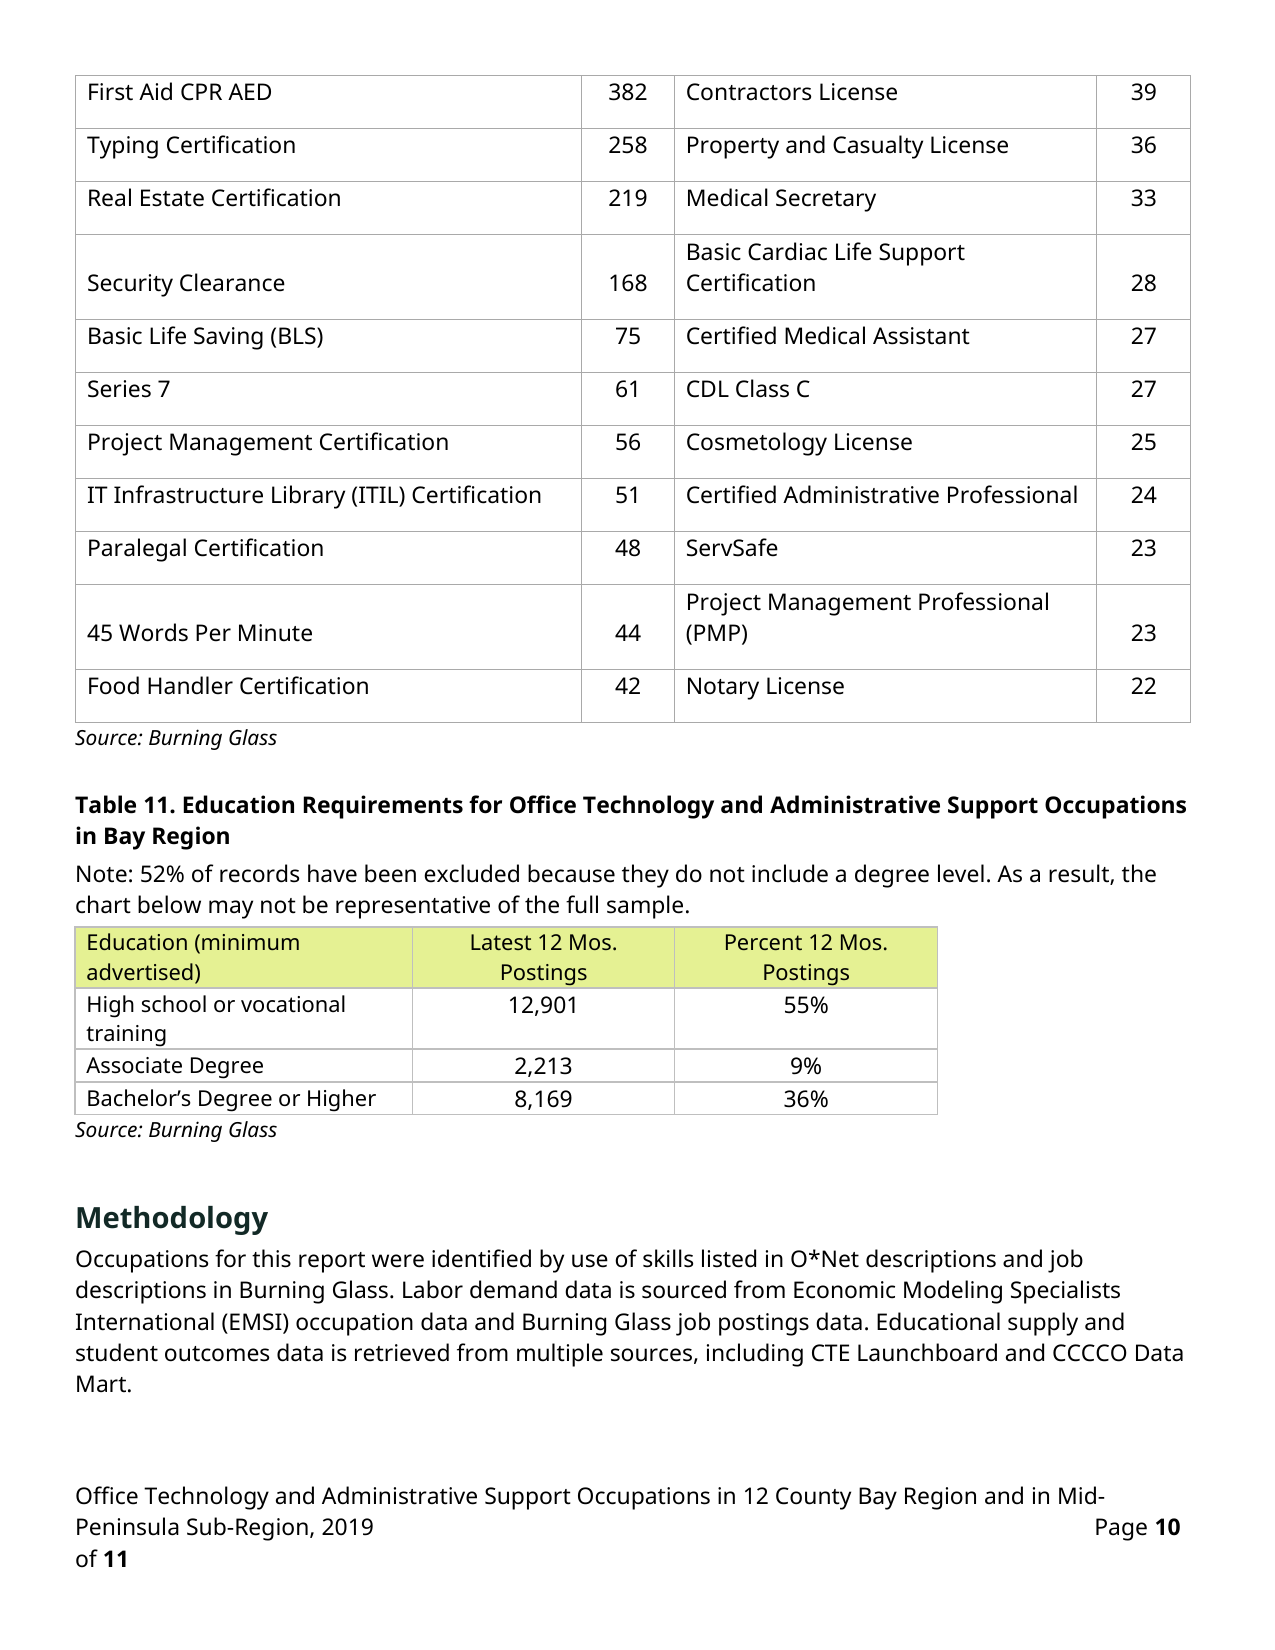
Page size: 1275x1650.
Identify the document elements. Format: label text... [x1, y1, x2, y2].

table_cell Project Management Professional (PMP) [675, 585, 1096, 669]
table_cell 23 [1097, 585, 1190, 669]
table_cell Notary License [675, 670, 1096, 722]
table_header Latest 12 Mos. Postings [413, 928, 674, 987]
table_cell 39 [1097, 76, 1190, 128]
table_cell 36% [675, 1083, 937, 1114]
text Occupations for this report were identified by use of skills listed in O*Net descriptions and job descriptions in Burning Glass. Labor demand data is sourced from Economic Modeling Specialists International (EMSI) occupation data and Burning Glass job postings data. Educational supply and student outcomes data is retrieved from multiple sources, including CTE Launchboard and CCCCO Data Mart. [75, 1243, 1200, 1399]
table_cell 2,213 [413, 1050, 674, 1081]
table_cell Cosmetology License [675, 426, 1096, 478]
table_cell Project Management Certification [76, 426, 581, 478]
text Note: 52% of records have been excluded because they do not include a degree level. As a result, the chart below may not be representative of the full sample. [75, 858, 1200, 920]
text Table 11. Education Requirements for Office Technology and Administrative Support Occupations in Bay Region [75, 789, 1200, 851]
table_cell Basic Cardiac Life Support Certification [675, 235, 1096, 319]
table_cell Bachelor’s Degree or Higher [76, 1083, 412, 1114]
table_cell 9% [675, 1050, 937, 1081]
table_cell 42 [582, 670, 674, 722]
table_cell 44 [582, 585, 674, 669]
table_cell 168 [582, 235, 674, 319]
table_cell 48 [582, 532, 674, 584]
table_cell 8,169 [413, 1083, 674, 1114]
text Source: Burning Glass [75, 723, 1200, 751]
table_cell Property and Casualty License [675, 129, 1096, 181]
table_cell 75 [582, 320, 674, 372]
table_cell Basic Life Saving (BLS) [76, 320, 581, 372]
table_cell Contractors License [675, 76, 1096, 128]
table_cell 24 [1097, 479, 1190, 531]
table_cell 28 [1097, 235, 1190, 319]
table_cell ServSafe [675, 532, 1096, 584]
table_cell 51 [582, 479, 674, 531]
table_cell 382 [582, 76, 674, 128]
table_cell 219 [582, 182, 674, 234]
table_cell Medical Secretary [675, 182, 1096, 234]
table_cell Real Estate Certification [76, 182, 581, 234]
table_cell Certified Medical Assistant [675, 320, 1096, 372]
table_cell 36 [1097, 129, 1190, 181]
table_cell 258 [582, 129, 674, 181]
table_cell 27 [1097, 320, 1190, 372]
table_cell 23 [1097, 532, 1190, 584]
table_cell High school or vocational training [76, 989, 412, 1048]
table_cell First Aid CPR AED [76, 76, 581, 128]
table_cell 22 [1097, 670, 1190, 722]
table_cell 45 Words Per Minute [76, 585, 581, 669]
table_cell 55% [675, 989, 937, 1048]
table_header Percent 12 Mos. Postings [675, 928, 937, 987]
table_cell 12,901 [413, 989, 674, 1048]
table_cell 27 [1097, 373, 1190, 425]
table_cell 61 [582, 373, 674, 425]
table_cell 25 [1097, 426, 1190, 478]
table_cell Certified Administrative Professional [675, 479, 1096, 531]
table_cell Typing Certification [76, 129, 581, 181]
table_cell 56 [582, 426, 674, 478]
subtitle Methodology [75, 1197, 1200, 1237]
table_cell Food Handler Certification [76, 670, 581, 722]
table_cell CDL Class C [675, 373, 1096, 425]
table_cell 33 [1097, 182, 1190, 234]
text Source: Burning Glass [75, 1115, 1200, 1143]
table_cell Paralegal Certification [76, 532, 581, 584]
table_cell Series 7 [76, 373, 581, 425]
table_cell IT Infrastructure Library (ITIL) Certification [76, 479, 581, 531]
table_header Education (minimum advertised) [76, 928, 412, 987]
table_cell Security Clearance [76, 235, 581, 319]
table_cell Associate Degree [76, 1050, 412, 1081]
